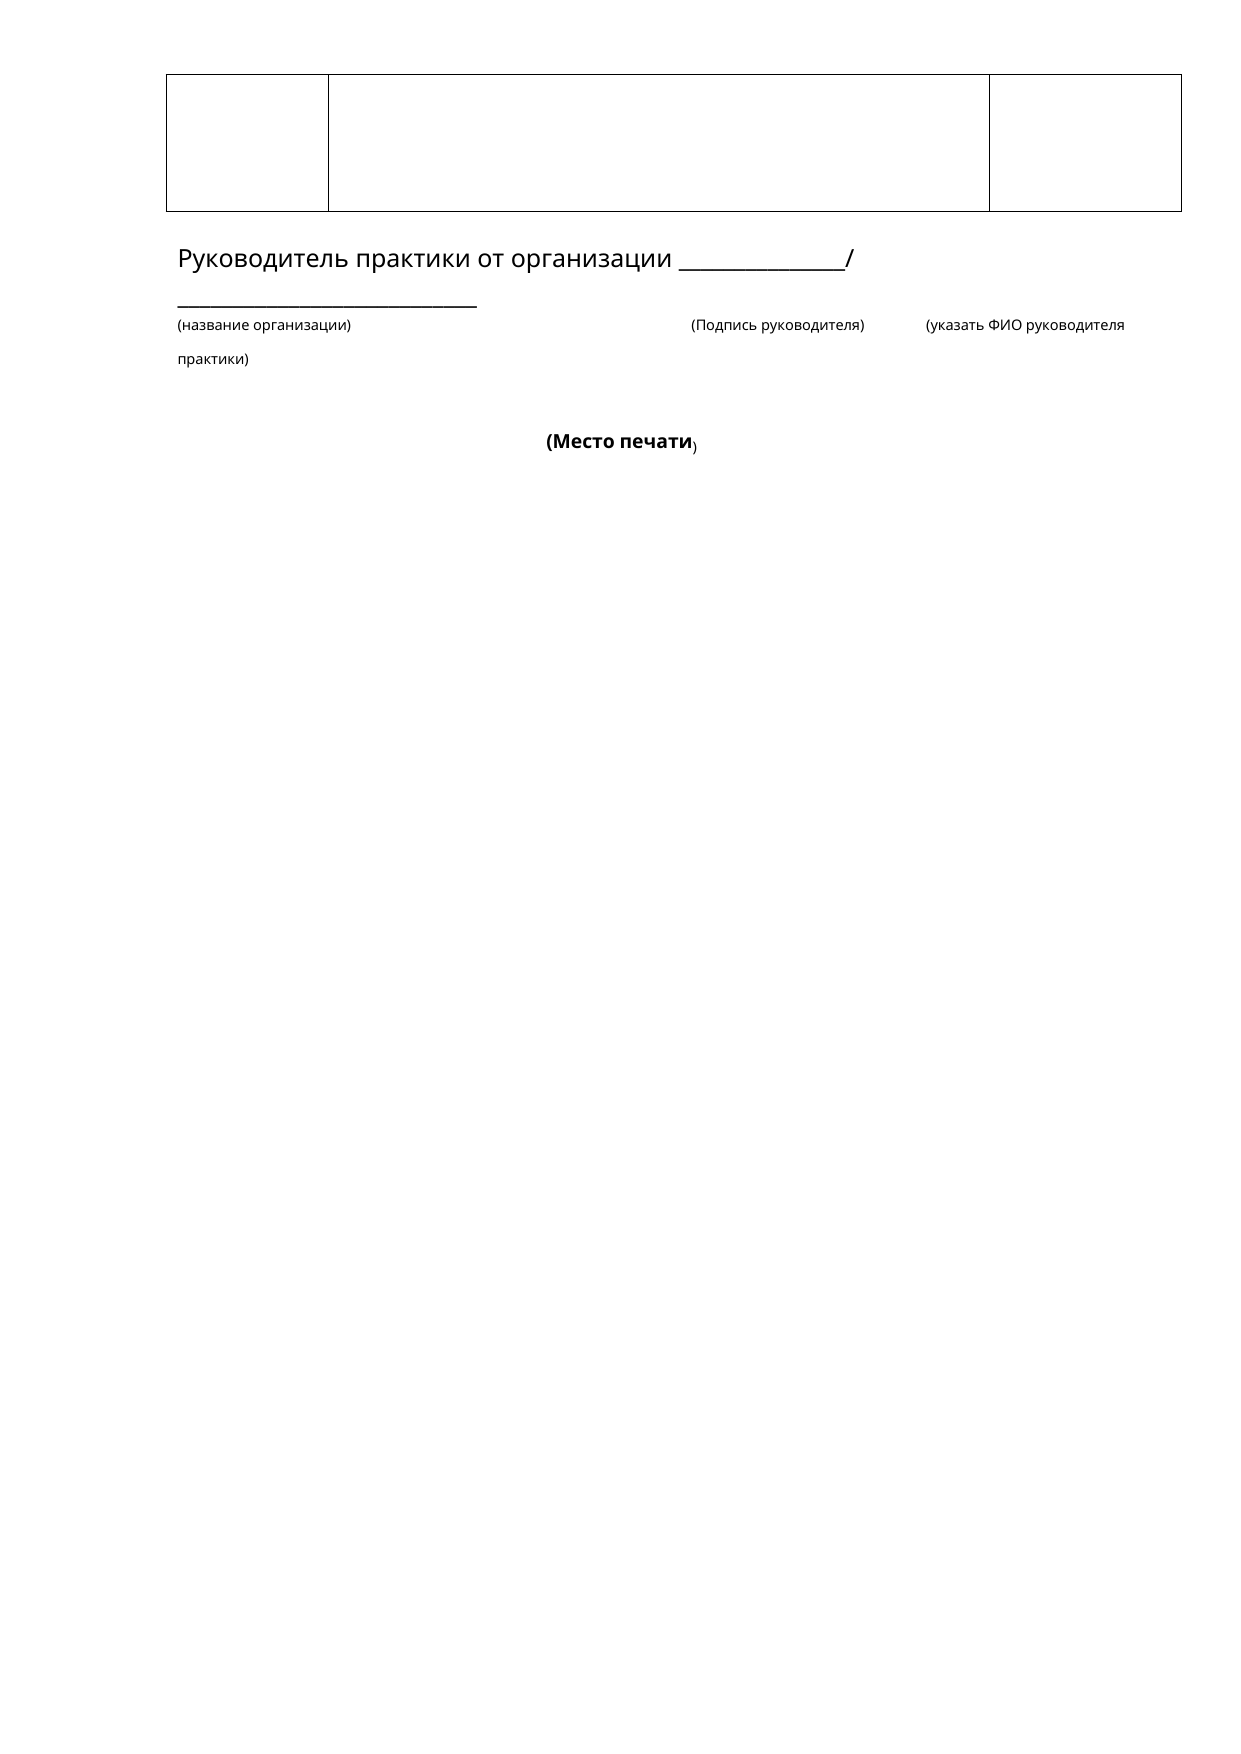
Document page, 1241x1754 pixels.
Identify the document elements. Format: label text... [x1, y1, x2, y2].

table_cell [167, 75, 328, 211]
table_cell [329, 75, 989, 211]
text (Место печати) [472, 428, 1152, 473]
text (название организации) (Подпись руководителя) (указать ФИО руководителя практики) [177, 314, 1152, 383]
text Руководитель практики от организации _______________/ ___________________________ [177, 241, 1152, 312]
table_cell [990, 75, 1181, 211]
